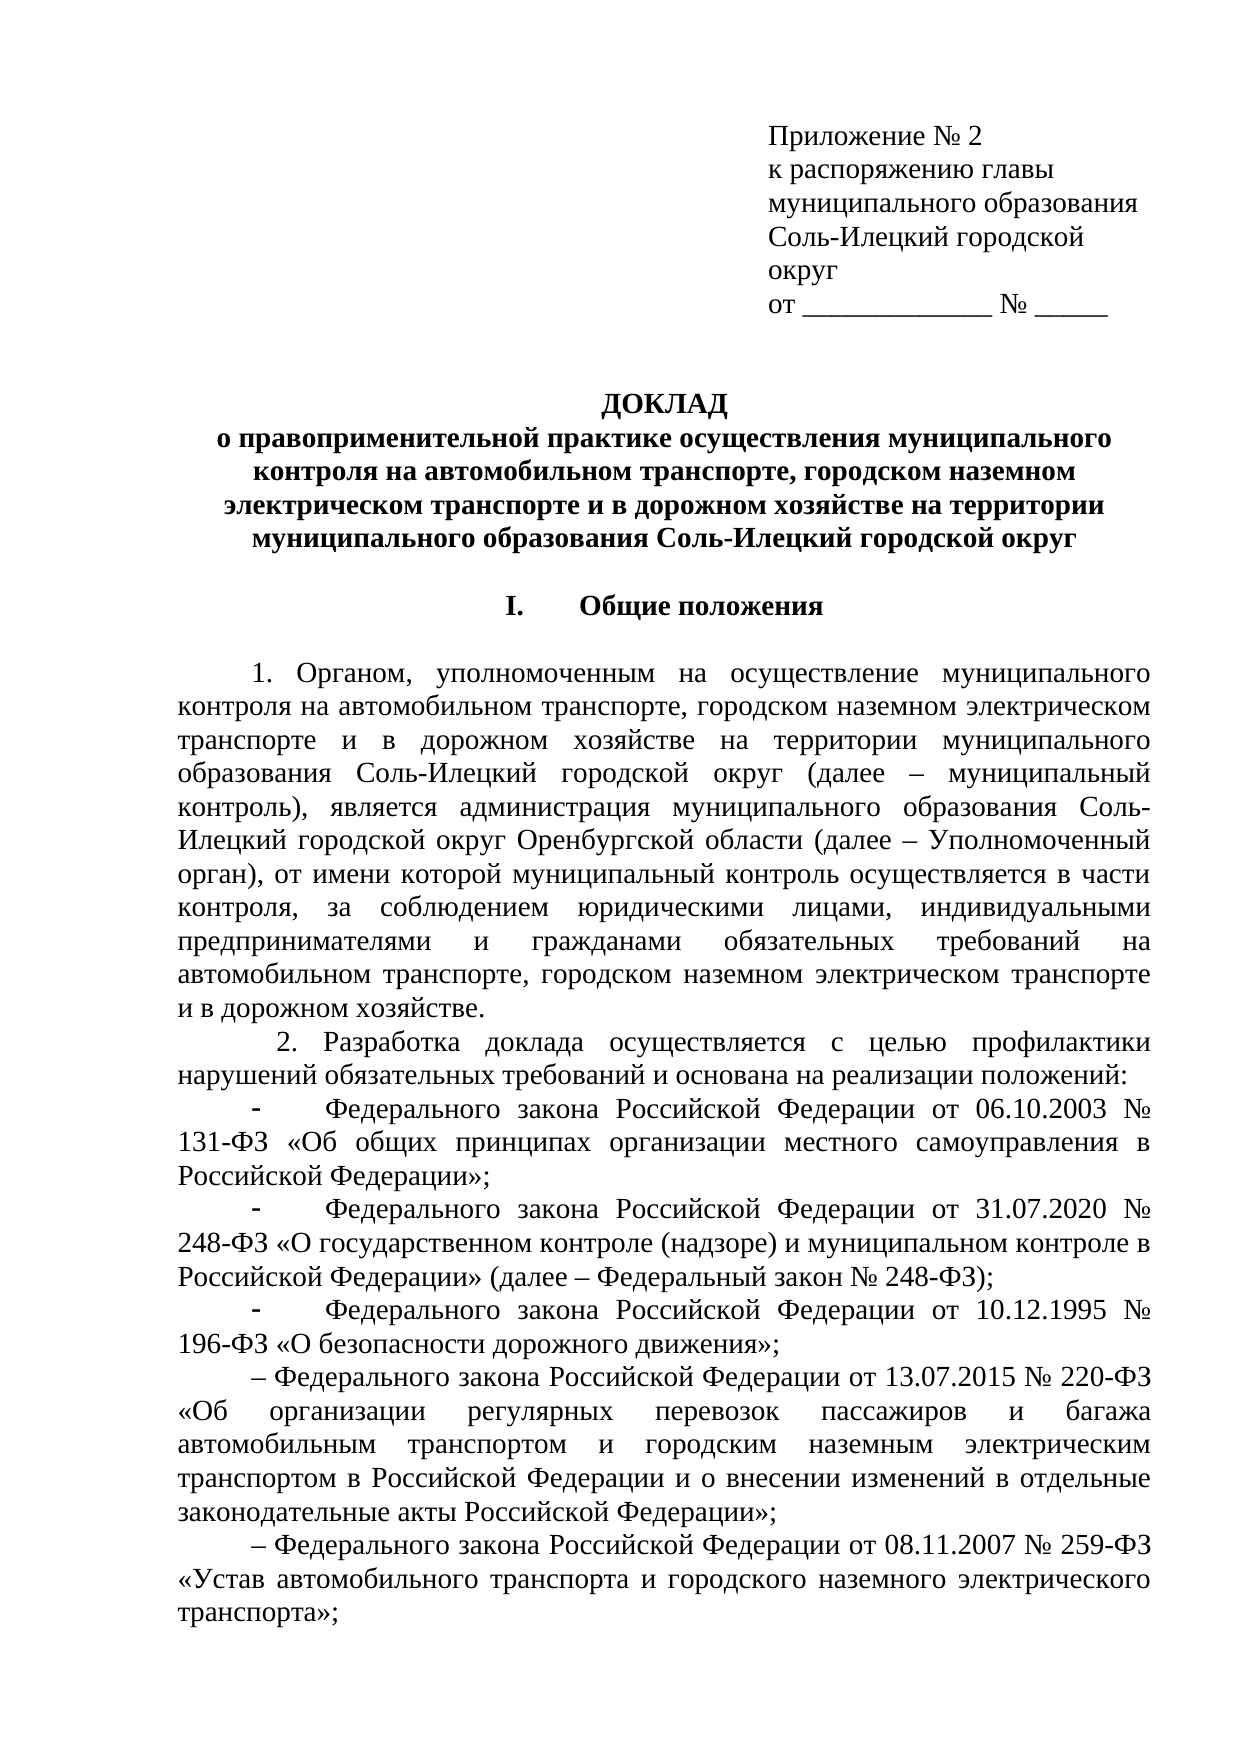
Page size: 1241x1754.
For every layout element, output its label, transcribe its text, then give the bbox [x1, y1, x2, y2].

text 1. Органом, уполномоченным на осуществление муниципального контроля на автомобильном транспорте, городском наземном электрическом транспорте и в дорожном хозяйстве на территории муниципального образования Соль-Илецкий городской округ (далее – муниципальный контроль), является администрация муниципального образования Соль-Илецкий городской округ Оренбургской области (далее – Уполномоченный орган), от имени которой муниципальный контроль осуществляется в части контроля, за соблюдением юридическими лицами, индивидуальными предпринимателями и гражданами обязательных требований на автомобильном транспорте, городском наземном электрическом транспорте и в дорожном хозяйстве. [177, 655, 1152, 1024]
text – Федерального закона Российской Федерации от 13.07.2015 № 220-ФЗ «Об организации регулярных перевозок пассажиров и багажа автомобильным транспортом и городским наземным электрическим транспортом в Российской Федерации и о внесении изменений в отдельные законодательные акты Российской Федерации»; [177, 1359, 1152, 1527]
list Федерального закона Российской Федерации от 10.12.1995 № 196-ФЗ «О безопасности дорожного движения»; [177, 1292, 1152, 1359]
list Общие положения [177, 588, 1152, 621]
text ДОКЛАД [177, 386, 1152, 420]
text 2. Разработка доклада осуществляется с целью профилактики нарушений обязательных требований и основана на реализации положений: [177, 1024, 1152, 1091]
text от _____________ № _____ [768, 286, 1152, 319]
text Соль-Илецкий городской округ [768, 219, 1152, 286]
list Федерального закона Российской Федерации от 31.07.2020 № 248-ФЗ «О государственном контроле (надзоре) и муниципальном контроле в Российской Федерации» (далее – Федеральный закон № 248-ФЗ); [177, 1192, 1152, 1292]
list Федерального закона Российской Федерации от 06.10.2003 № 131-ФЗ «Об общих принципах организации местного самоуправления в Российской Федерации»; [177, 1091, 1152, 1192]
text о правоприменительной практике осуществления муниципального контроля на автомобильном транспорте, городском наземном электрическом транспорте и в дорожном хозяйстве на территории муниципального образования Соль-Илецкий городской округ [177, 420, 1152, 554]
text – Федерального закона Российской Федерации от 08.11.2007 № 259-ФЗ «Устав автомобильного транспорта и городского наземного электрического транспорта»; [177, 1527, 1152, 1628]
text Приложение № 2 [768, 118, 1152, 152]
text к распоряжению главы муниципального образования [768, 152, 1152, 219]
